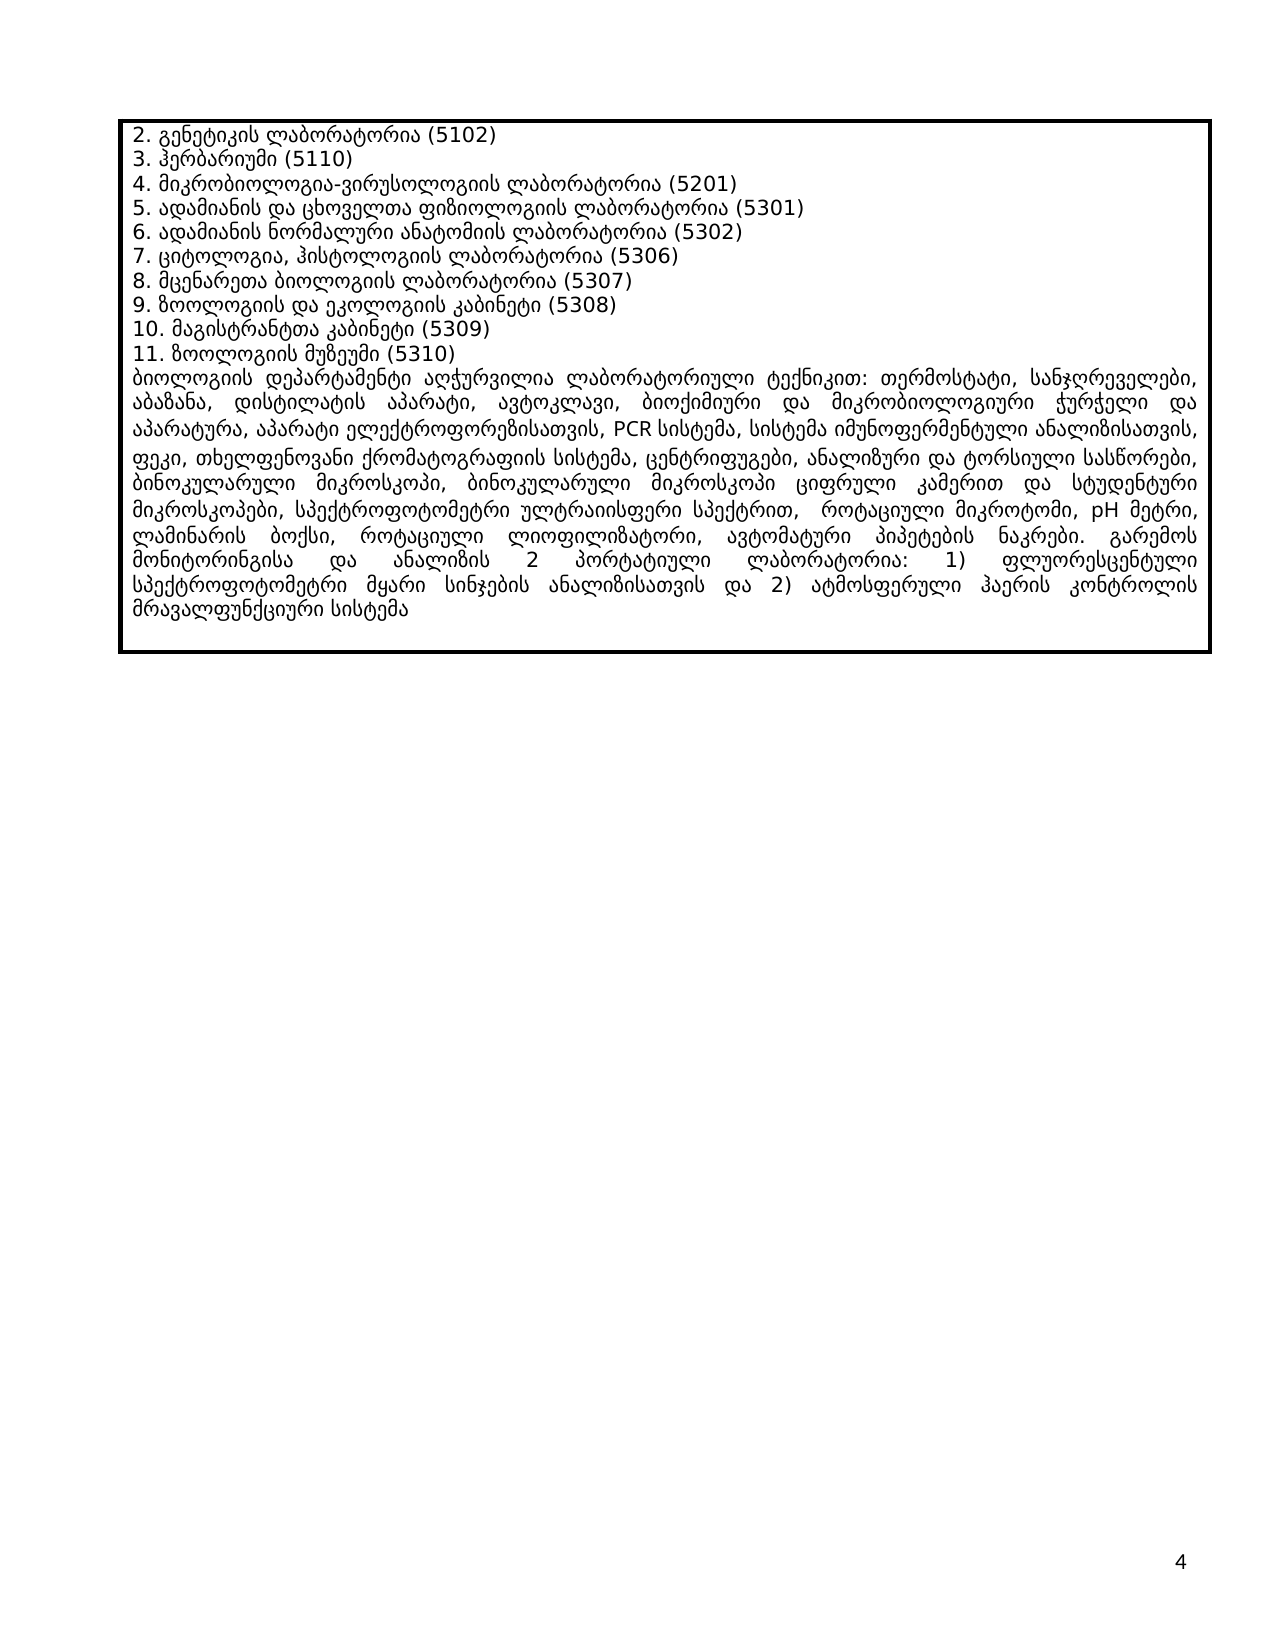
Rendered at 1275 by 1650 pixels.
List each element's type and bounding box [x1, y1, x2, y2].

table_cell [123, 123, 1208, 649]
